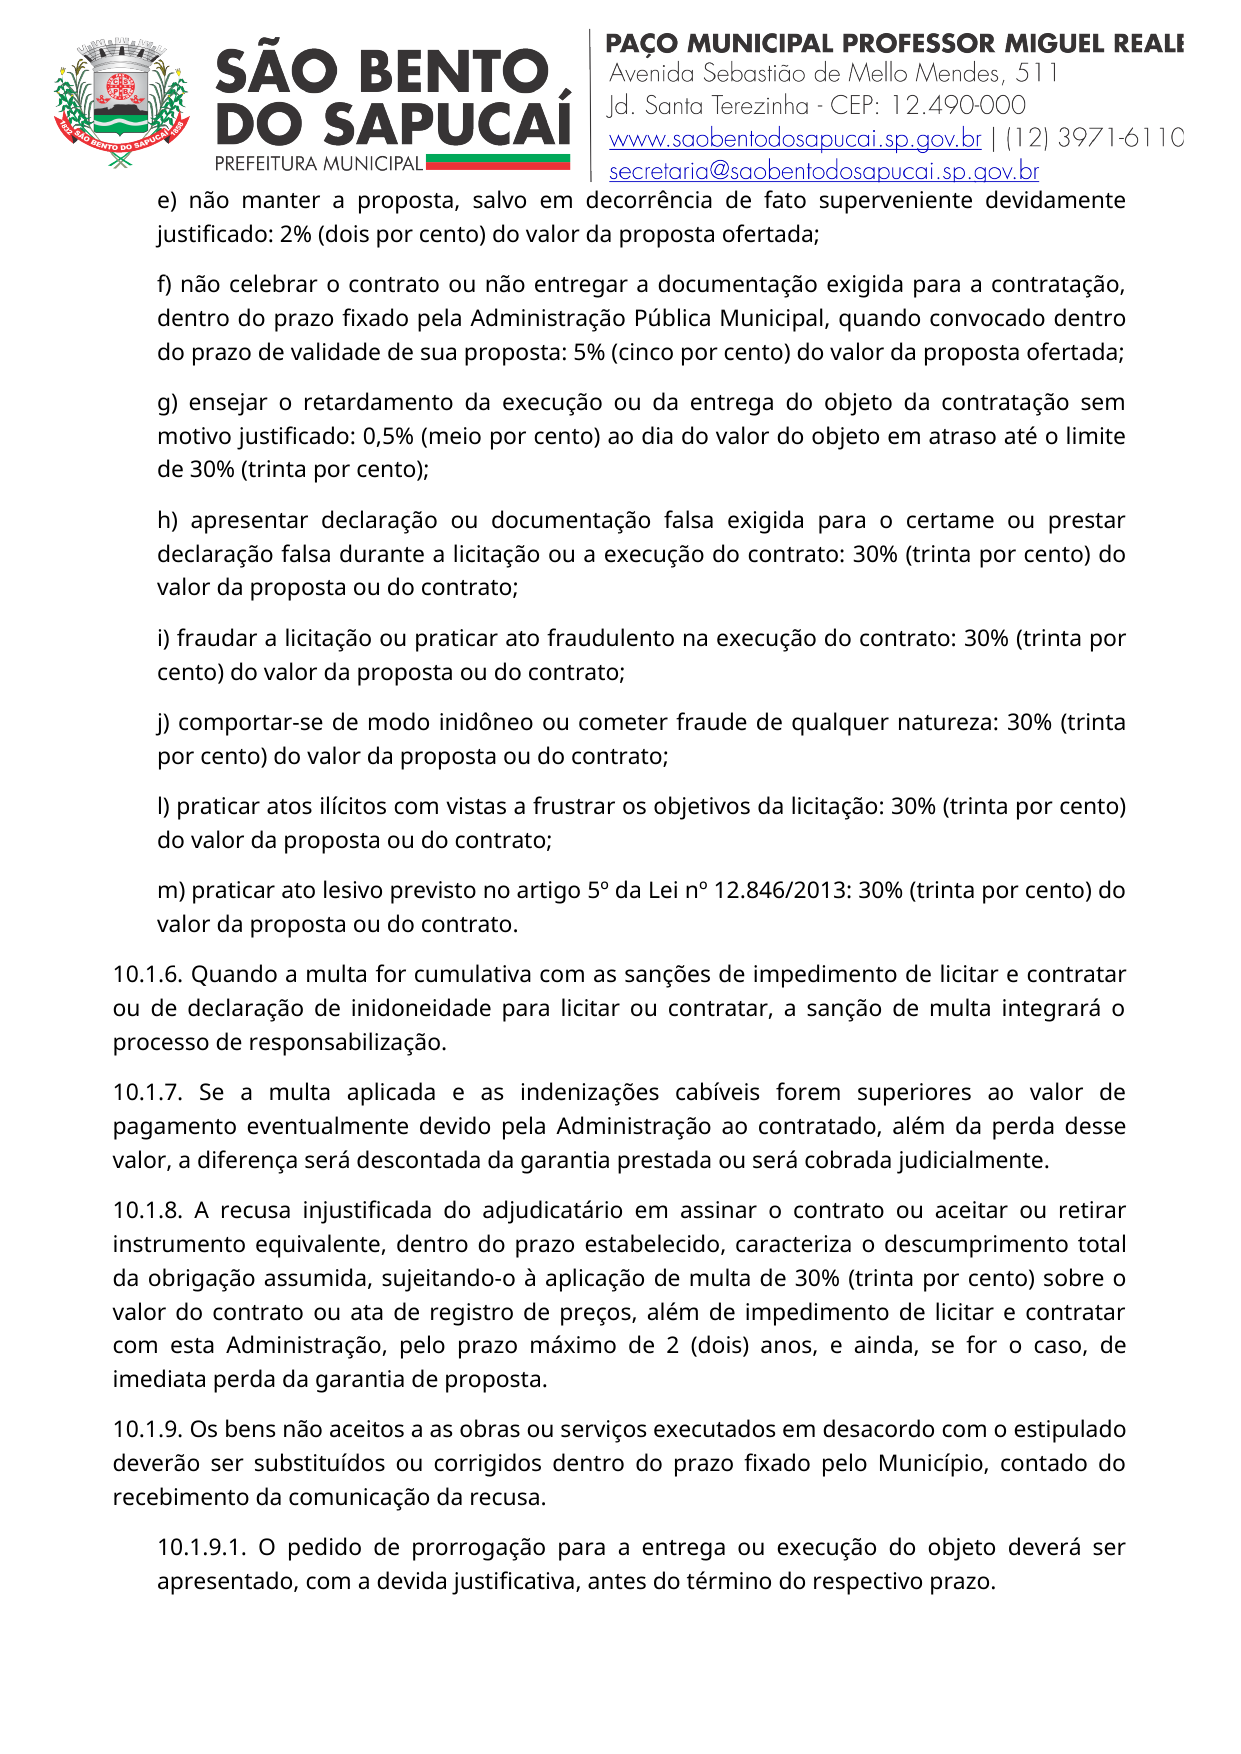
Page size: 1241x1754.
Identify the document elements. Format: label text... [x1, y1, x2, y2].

text g) ensejar o retardamento da execução ou da entrega do objeto da contratação sem motivo justificado: 0,5% (meio por cento) ao dia do valor do objeto em atraso até o limite de 30% (trinta por cento); [157, 386, 1128, 484]
text i) fraudar a licitação ou praticar ato fraudulento na execução do contrato: 30% (trinta por cento) do valor da proposta ou do contrato; [157, 622, 1128, 687]
text m) praticar ato lesivo previsto no artigo 5º da Lei nº 12.846/2013: 30% (trinta por cento) do valor da proposta ou do contrato. [157, 874, 1128, 939]
text 10.1.6. Quando a multa for cumulativa com as sanções de impedimento de licitar e contratar ou de declaração de inidoneidade para licitar ou contratar, a sanção de multa integrará o processo de responsabilização. [112, 958, 1128, 1057]
picture [52, 28, 1184, 182]
text h) apresentar declaração ou documentação falsa exigida para o certame ou prestar declaração falsa durante a licitação ou a execução do contrato: 30% (trinta por cento) do valor da proposta ou do contrato; [157, 504, 1128, 602]
text 10.1.9.1. O pedido de prorrogação para a entrega ou execução do objeto deverá ser apresentado, com a devida justificativa, antes do término do respectivo prazo. [157, 1531, 1128, 1596]
text 10.1.7. Se a multa aplicada e as indenizações cabíveis forem superiores ao valor de pagamento eventualmente devido pela Administração ao contratado, além da perda desse valor, a diferença será descontada da garantia prestada ou será cobrada judicialmente. [112, 1076, 1128, 1175]
text f) não celebrar o contrato ou não entregar a documentação exigida para a contratação, dentro do prazo fixado pela Administração Pública Municipal, quando convocado dentro do prazo de validade de sua proposta: 5% (cinco por cento) do valor da proposta ofertada; [157, 268, 1128, 367]
text e) não manter a proposta, salvo em decorrência de fato superveniente devidamente justificado: 2% (dois por cento) do valor da proposta ofertada; [157, 161, 1128, 249]
text j) comportar-se de modo inidôneo ou cometer fraude de qualquer natureza: 30% (trinta por cento) do valor da proposta ou do contrato; [157, 706, 1128, 771]
text l) praticar atos ilícitos com vistas a frustrar os objetivos da licitação: 30% (trinta por cento) do valor da proposta ou do contrato; [157, 790, 1128, 855]
text 10.1.9. Os bens não aceitos a as obras ou serviços executados em desacordo com o estipulado deverão ser substituídos ou corrigidos dentro do prazo fixado pelo Município, contado do recebimento da comunicação da recusa. [112, 1413, 1128, 1512]
text 10.1.8. A recusa injustificada do adjudicatário em assinar o contrato ou aceitar ou retirar instrumento equivalente, dentro do prazo estabelecido, caracteriza o descumprimento total da obrigação assumida, sujeitando-o à aplicação de multa de 30% (trinta por cento) sobre o valor do contrato ou ata de registro de preços, além de impedimento de licitar e contratar com esta Administração, pelo prazo máximo de 2 (dois) anos, e ainda, se for o caso, de imediata perda da garantia de proposta. [112, 1194, 1128, 1394]
